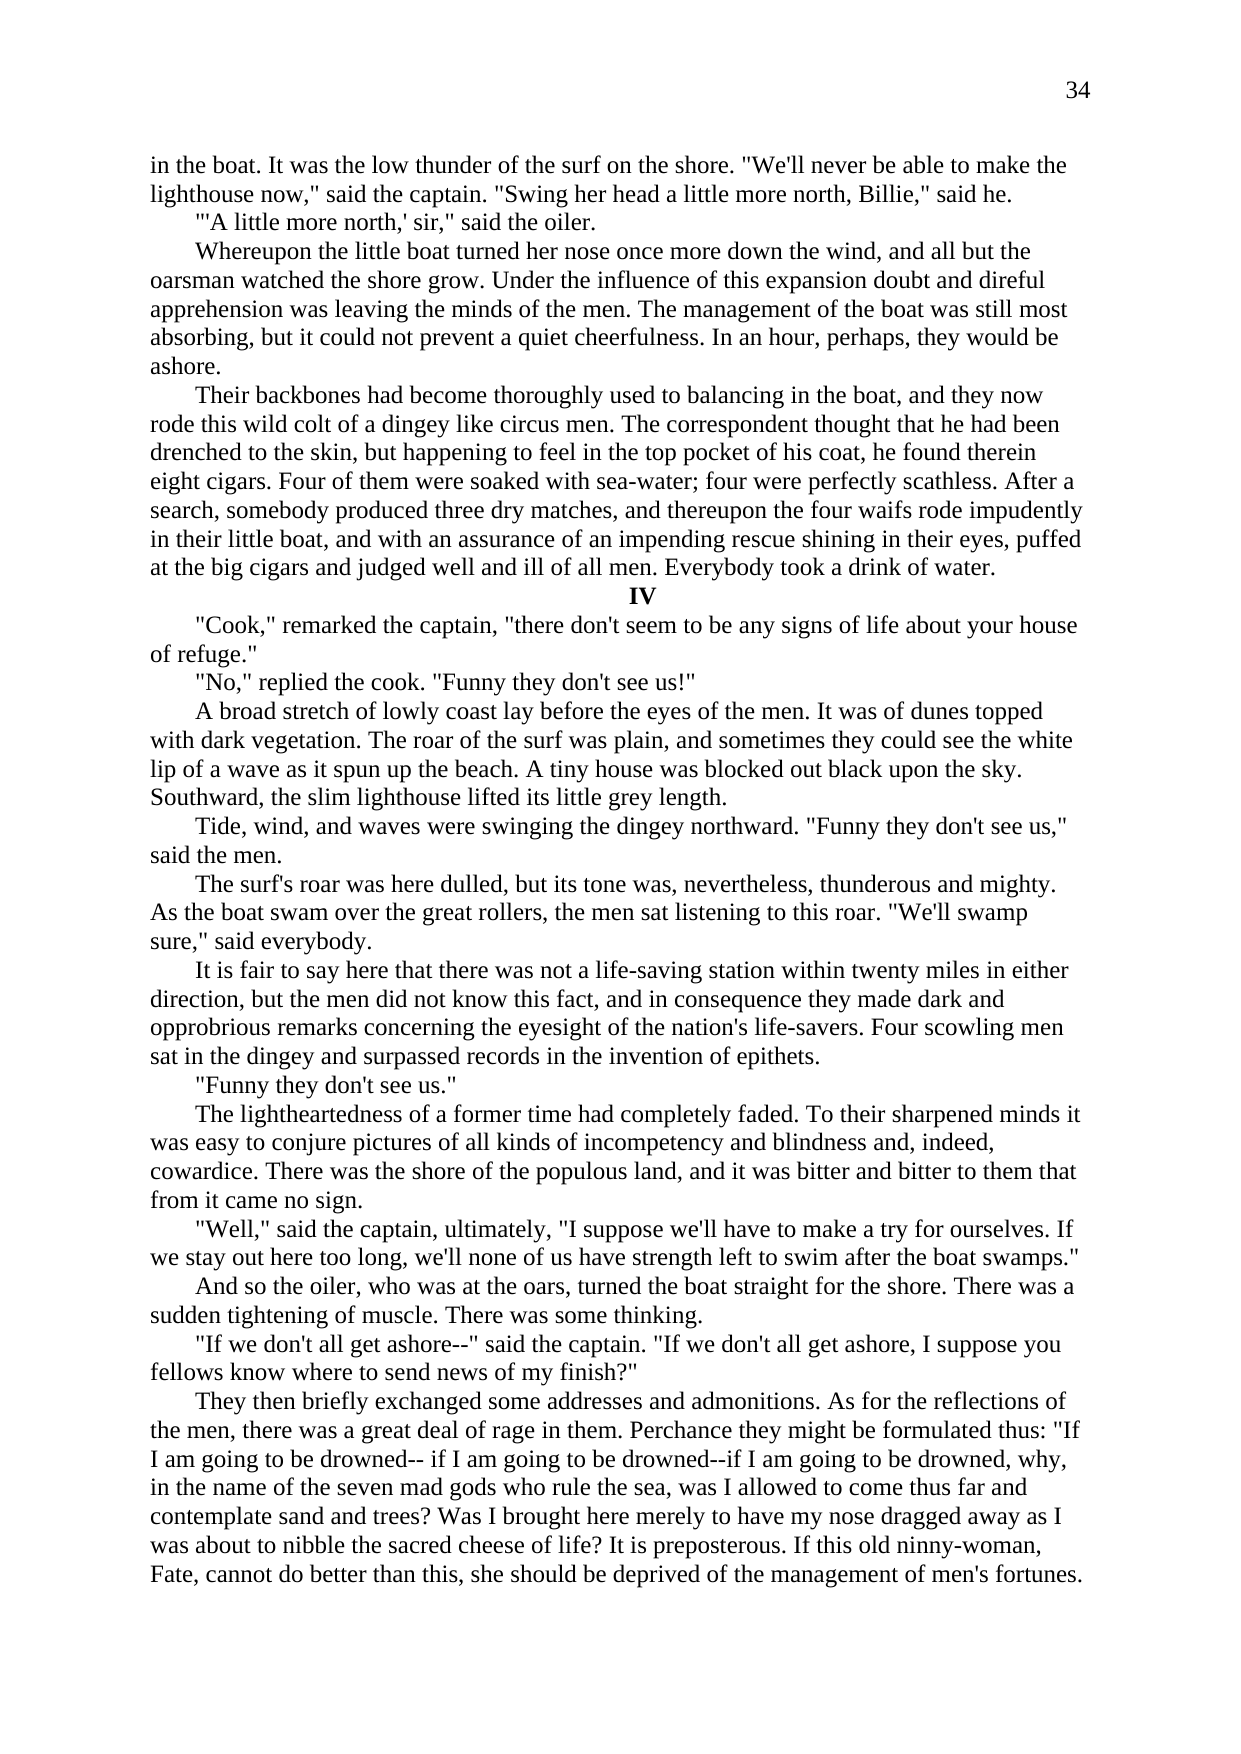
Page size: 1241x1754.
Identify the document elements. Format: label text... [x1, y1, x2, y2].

text "No," replied the cook. "Funny they don't see us!" [150, 667, 1090, 696]
text And so the oiler, who was at the oars, turned the boat straight for the shore. There was a sudden tightening of muscle. There was some thinking. [150, 1271, 1090, 1329]
text Whereupon the little boat turned her nose once more down the wind, and all but the oarsman watched the shore grow. Under the influence of this expansion doubt and direful apprehension was leaving the minds of the men. The management of the boat was still most absorbing, but it could not prevent a quiet cheerfulness. In an hour, perhaps, they would be ashore. [150, 236, 1090, 380]
text The lightheartedness of a former time had completely faded. To their sharpened minds it was easy to conjure pictures of all kinds of incompetency and blindness and, indeed, cowardice. There was the shore of the populous land, and it was bitter and bitter to them that from it came no sign. [150, 1099, 1090, 1214]
text "Funny they don't see us." [150, 1070, 1090, 1099]
text "'A little more north,' sir," said the oiler. [150, 207, 1090, 236]
text Tide, wind, and waves were swinging the dingey northward. "Funny they don't see us," said the men. [150, 811, 1090, 869]
text "Cook," remarked the captain, "there don't seem to be any signs of life about your house of refuge." [150, 610, 1090, 667]
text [150, 1386, 1090, 1587]
text It is fair to say here that there was not a life-saving station within twenty miles in either direction, but the men did not know this fact, and in consequence they made dark and opprobrious remarks concerning the eyesight of the nation's life-savers. Four scowling men sat in the dingey and surpassed records in the invention of epithets. [150, 955, 1090, 1070]
text A broad stretch of lowly coast lay before the eyes of the men. It was of dunes topped with dark vegetation. The roar of the surf was plain, and sometimes they could see the white lip of a wave as it spun up the beach. A tiny house was blocked out black upon the sky. Southward, the slim lighthouse lifted its little grey length. [150, 696, 1090, 811]
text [150, 150, 1090, 207]
text IV [150, 581, 1090, 610]
text "If we don't all get ashore--" said the captain. "If we don't all get ashore, I suppose you fellows know where to send news of my finish?" [150, 1329, 1090, 1386]
text Their backbones had become thoroughly used to balancing in the boat, and they now rode this wild colt of a dingey like circus men. The correspondent thought that he had been drenched to the skin, but happening to feel in the top pocket of his coat, he found therein eight cigars. Four of them were soaked with sea-water; four were perfectly scathless. After a search, somebody produced three dry matches, and thereupon the four waifs rode impudently in their little boat, and with an assurance of an impending rescue shining in their eyes, puffed at the big cigars and judged well and ill of all men. Everybody took a drink of water. [150, 380, 1090, 581]
text The surf's roar was here dulled, but its tone was, nevertheless, thunderous and mighty. As the boat swam over the great rollers, the men sat listening to this roar. "We'll swamp sure," said everybody. [150, 869, 1090, 955]
text "Well," said the captain, ultimately, "I suppose we'll have to make a try for ourselves. If we stay out here too long, we'll none of us have strength left to swim after the boat swamps." [150, 1214, 1090, 1271]
